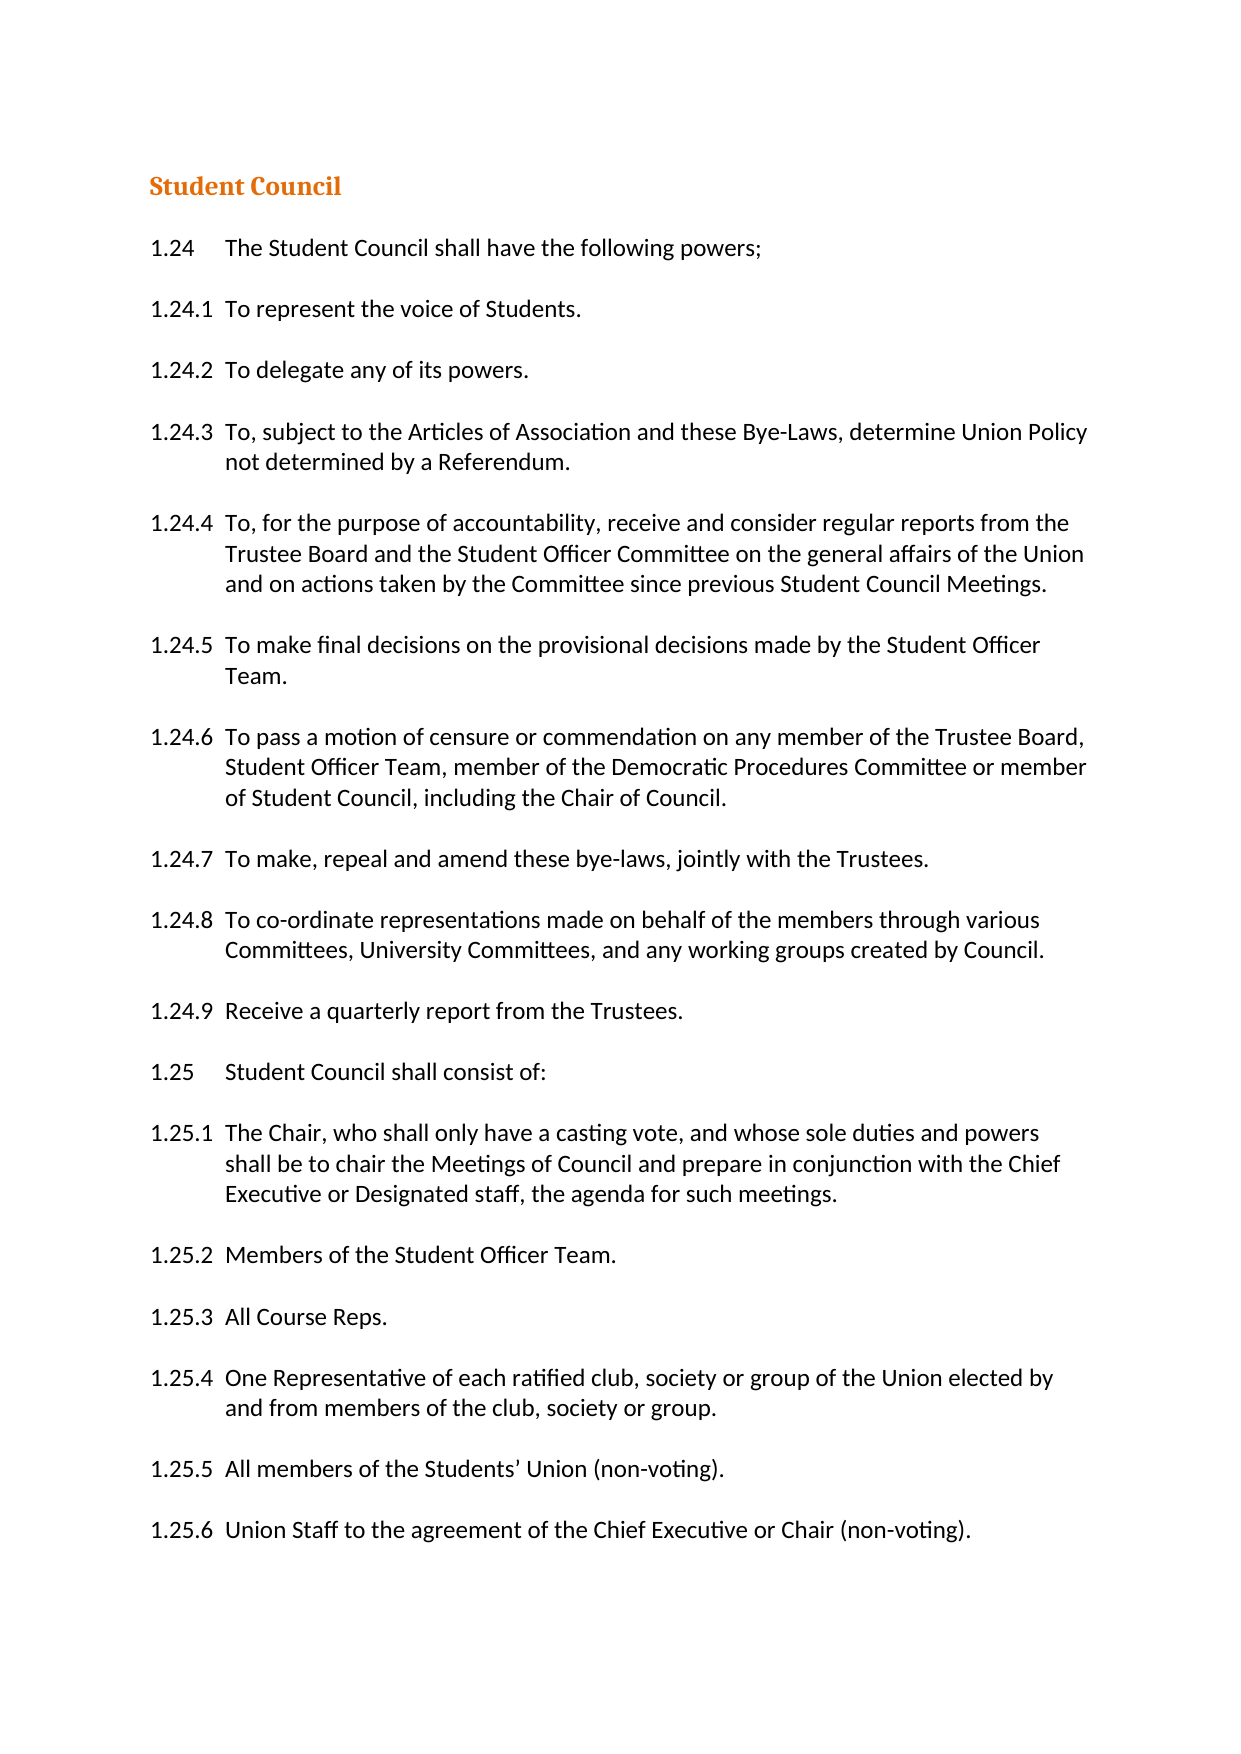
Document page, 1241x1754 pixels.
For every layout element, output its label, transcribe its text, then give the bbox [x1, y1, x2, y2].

list Receive a quarterly report from the Trustees. [150, 996, 1090, 1026]
list The Chair, who shall only have a casting vote, and whose sole duties and powers shall be to chair the Meetings of Council and prepare in conjunction with the Chief Executive or Designated staff, the agenda for such meetings. [150, 1118, 1090, 1209]
list To delegate any of its powers. [150, 354, 1090, 385]
list Student Council shall consist of: [150, 1057, 1090, 1087]
list All members of the Students’ Union (non-voting). [150, 1453, 1090, 1484]
list All Course Reps. [150, 1301, 1090, 1331]
list Members of the Student Officer Team. [150, 1240, 1090, 1270]
list Union Staff to the agreement of the Chief Executive or Chair (non-voting). [150, 1514, 1090, 1545]
list To co-ordinate representations made on behalf of the members through various Committees, University Committees, and any working groups created by Council. [150, 904, 1090, 965]
list To, for the purpose of accountability, receive and consider regular reports from the Trustee Board and the Student Officer Committee on the general affairs of the Union and on actions taken by the Committee since previous Student Council Meetings. [150, 507, 1090, 599]
list To, subject to the Articles of Association and these Bye-Laws, determine Union Policy not determined by a Referendum. [150, 416, 1090, 477]
list To pass a motion of censure or commendation on any member of the Trustee Board, Student Officer Team, member of the Democratic Procedures Committee or member of Student Council, including the Chair of Council. [150, 721, 1090, 812]
list To make final decisions on the provisional decisions made by the Student Officer Team. [150, 629, 1090, 690]
list One Representative of each ratified club, society or group of the Union elected by and from members of the club, society or group. [150, 1362, 1090, 1423]
list The Student Council shall have the following powers; [150, 232, 1090, 263]
list To represent the voice of Students. [150, 293, 1090, 324]
list To make, repeal and amend these bye-laws, jointly with the Trustees. [150, 843, 1090, 873]
subtitle Student Council [150, 171, 1090, 202]
